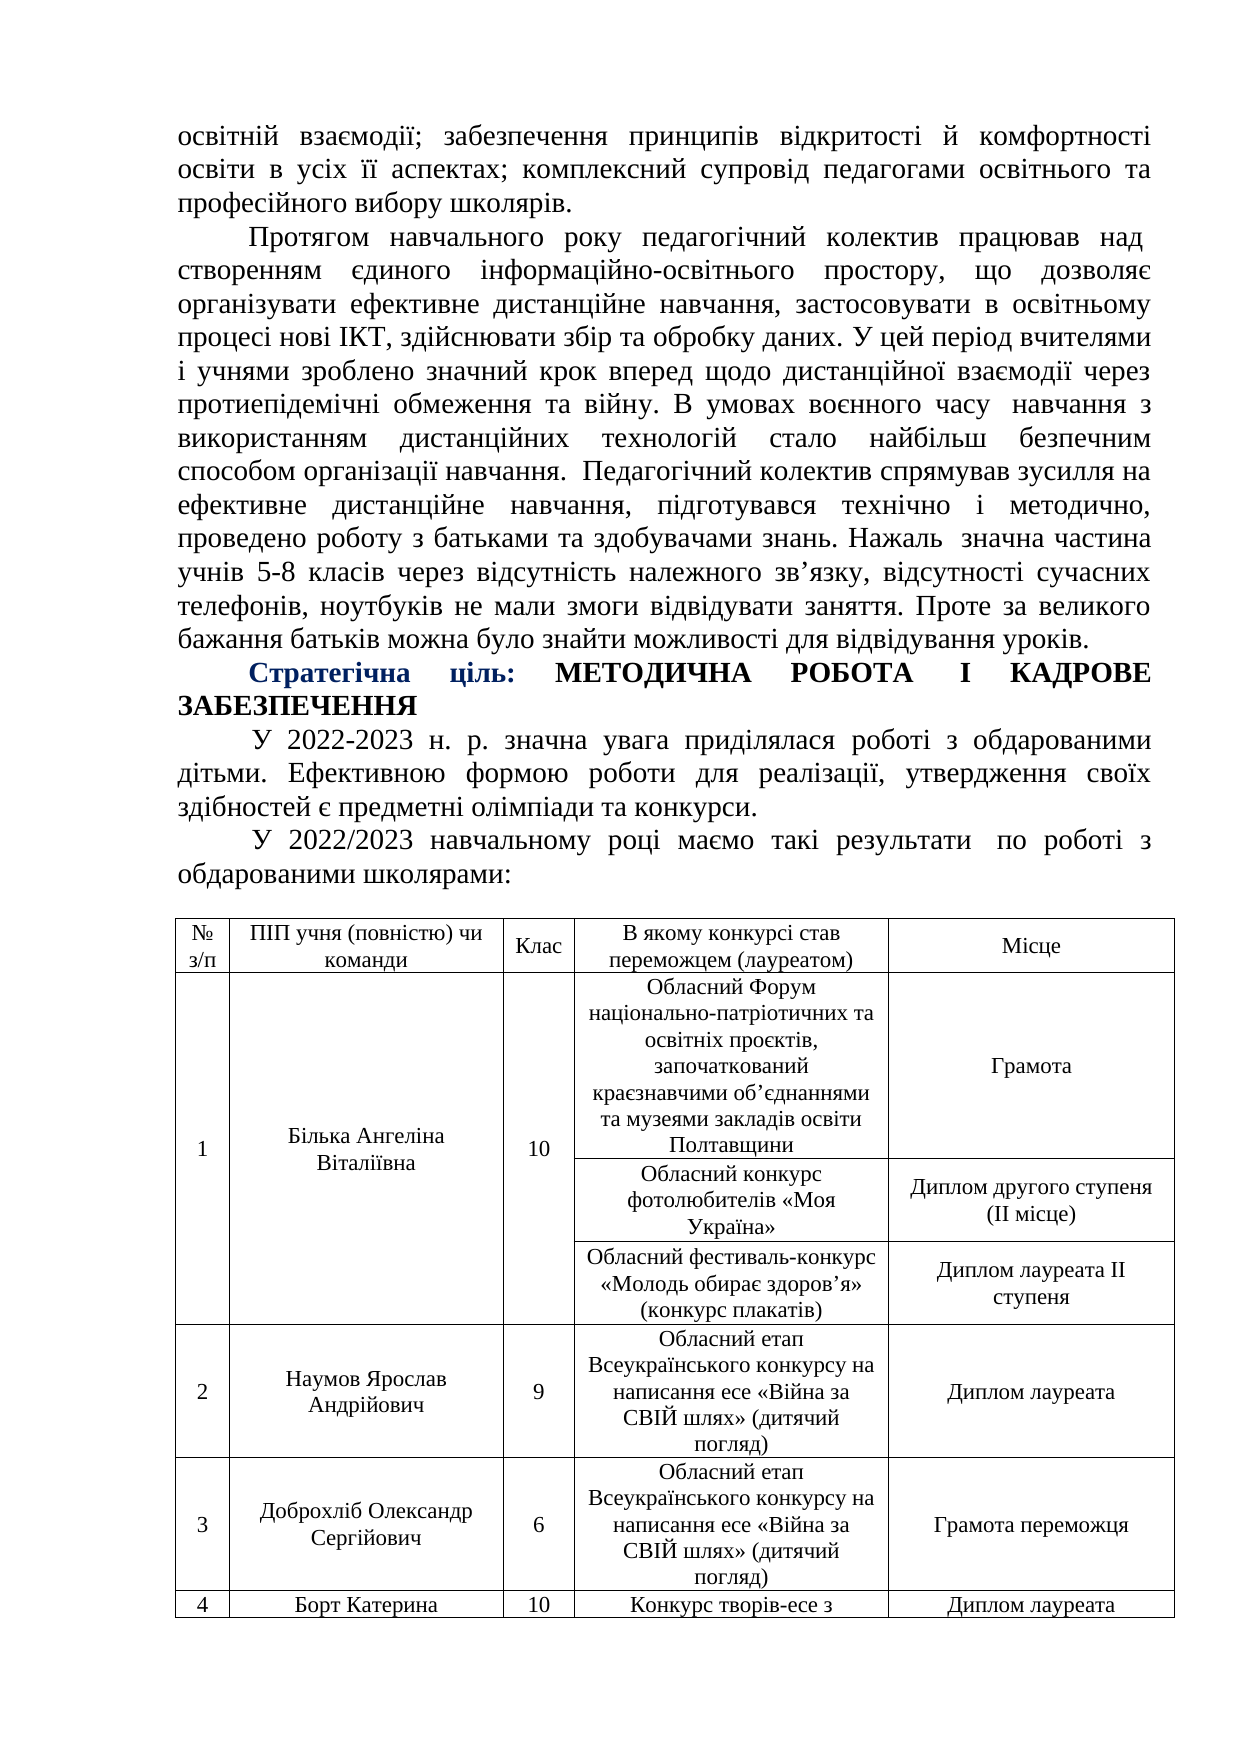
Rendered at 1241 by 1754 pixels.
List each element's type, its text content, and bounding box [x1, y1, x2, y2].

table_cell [575, 1591, 888, 1617]
text Протягом навчального року педагогічний колектив працював над створенням єдиного інформаційно-освітнього простору, що дозволяє організувати ефективне дистанційне навчання, застосовувати в освітньому процесі нові ІКТ, здійснювати збір та обробку даних. У цей період вчителями і учнями зроблено значний крок вперед щодо дистанційної взаємодії через протиепідемічні обмеження та війну. В умовах воєнного часу навчання з використанням дистанційних технологій стало найбільш безпечним способом організації навчання. Педагогічний колектив спрямував зусилля на ефективне дистанційне навчання, підготувався технічно і методично, проведено роботу з батьками та здобувачами знань. Нажаль значна частина учнів 5-8 класів через відсутність належного зв’язку, відсутності сучасних телефонів, ноутбуків не мали змоги відвідувати заняття. Проте за великого бажання батьків можна було знайти можливості для відвідування уроків. [177, 219, 1152, 655]
table_cell 6 [504, 1458, 574, 1590]
table_header В якому конкурсі став переможцем (лауреатом) [575, 919, 888, 972]
table_cell Обласний фестиваль-конкурс «Молодь обирає здоров’я» (конкурс плакатів) [575, 1242, 888, 1324]
table_cell Грамота [889, 973, 1174, 1158]
table_cell Обласний етап Всеукраїнського конкурсу на написання есе «Війна за СВІЙ шлях» (дитячий погляд) [575, 1458, 888, 1590]
table_header № з/п [176, 919, 229, 972]
table_cell Наумов Ярослав Андрійович [230, 1325, 503, 1457]
text У 2022/2023 навчальному році маємо такі результати по роботі з обдарованими школярами: [177, 822, 1152, 889]
table_cell Доброхліб Олександр Сергійович [230, 1458, 503, 1590]
table_header Клас [504, 919, 574, 972]
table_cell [230, 1591, 503, 1617]
table_cell Обласний етап Всеукраїнського конкурсу на написання есе «Війна за СВІЙ шлях» (дитячий погляд) [575, 1325, 888, 1457]
table_cell 1 [176, 973, 229, 1324]
table_cell 10 [504, 973, 574, 1324]
table_cell Грамота переможця [889, 1458, 1174, 1590]
table_cell Диплом лауреата ІІ ступеня [889, 1242, 1174, 1324]
table_cell Обласний конкурс фотолюбителів «Моя Україна» [575, 1159, 888, 1241]
table_cell Білька Ангеліна Віталіївна [230, 973, 503, 1324]
table_header Місце [889, 919, 1174, 972]
table_cell Диплом лауреата [889, 1591, 1174, 1617]
table_cell 2 [176, 1325, 229, 1457]
table_cell Диплом другого ступеня (ІІ місце) [889, 1159, 1174, 1241]
table_cell Диплом лауреата [889, 1325, 1174, 1457]
text У 2022-2023 н. р. значна увага приділялася роботі з обдарованими дітьми. Ефективною формою роботи для реалізації, утвердження своїх здібностей є предметні олімпіади та конкурси. [177, 722, 1152, 822]
table_cell Обласний Форум національно-патріотичних та освітніх проєктів, започаткований краєзнавчими об’єднаннями та музеями закладів освіти Полтавщини [575, 973, 888, 1158]
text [177, 118, 1152, 219]
table_cell 3 [176, 1458, 229, 1590]
table_cell 10 [504, 1591, 574, 1617]
table_header ПІП учня (повністю) чи команди [230, 919, 503, 972]
table_cell 4 [176, 1591, 229, 1617]
text Стратегічна ціль: МЕТОДИЧНА РОБОТА І КАДРОВЕ ЗАБЕЗПЕЧЕННЯ [177, 655, 1152, 722]
table_cell 9 [504, 1325, 574, 1457]
